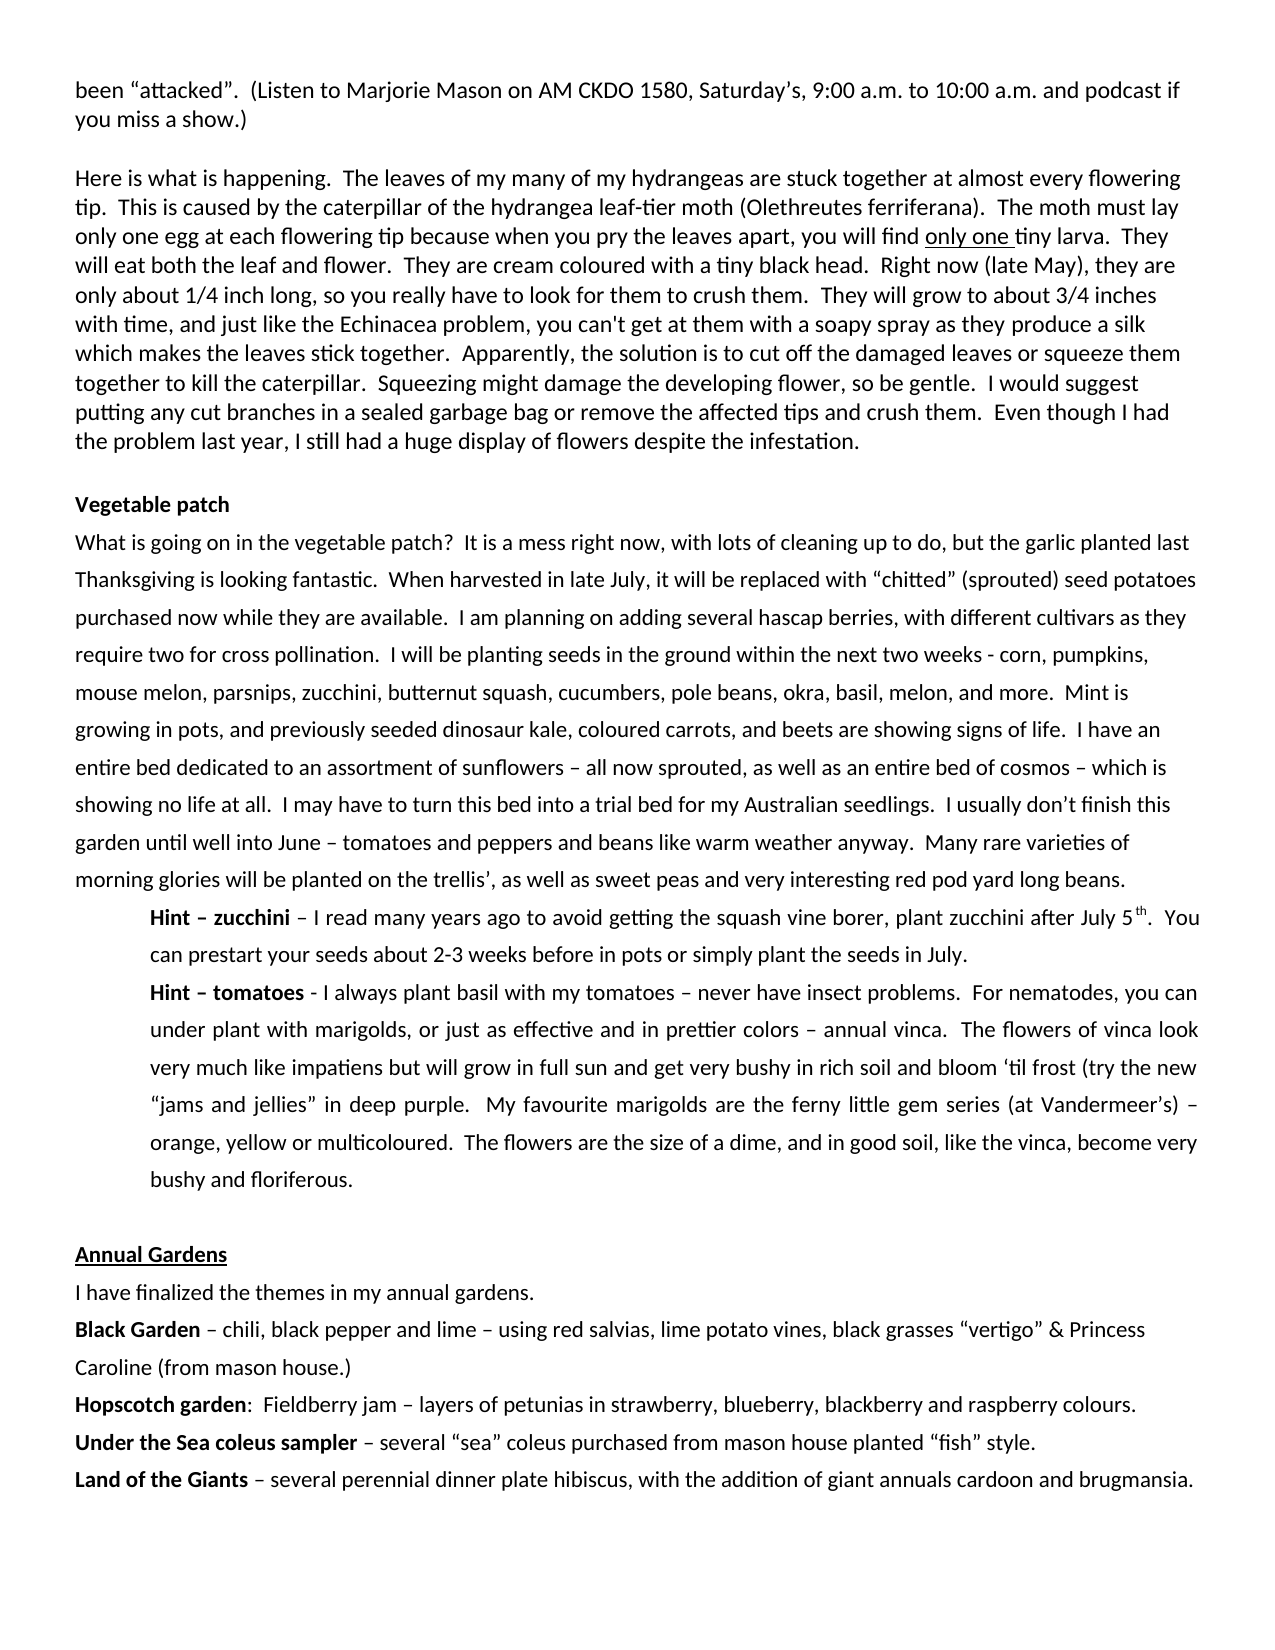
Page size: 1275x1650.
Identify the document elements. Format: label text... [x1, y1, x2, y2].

text Under the Sea coleus sampler – several “sea” coleus purchased from mason house planted “fish” style. [75, 1418, 1200, 1456]
text Here is what is happening. The leaves of my many of my hydrangeas are stuck together at almost every flowering tip. This is caused by the caterpillar of the hydrangea leaf-tier moth (Olethreutes ferriferana). The moth must lay only one egg at each flowering tip because when you pry the leaves apart, you will find only one tiny larva. They will eat both the leaf and flower. They are cream coloured with a tiny black head. Right now (late May), they are only about 1/4 inch long, so you really have to look for them to crush them. They will grow to about 3/4 inches with time, and just like the Echinacea problem, you can't get at them with a soapy spray as they produce a silk which makes the leaves stick together. Apparently, the solution is to cut off the damaged leaves or squeeze them together to kill the caterpillar. Squeezing might damage the developing flower, so be gentle. I would suggest putting any cut branches in a sealed garbage bag or remove the affected tips and crush them. Even though I had the problem last year, I still had a huge display of flowers despite the infestation. [75, 163, 1200, 456]
text Hint – tomatoes - I always plant basil with my tomatoes – never have insect problems. For nematodes, you can under plant with marigolds, or just as effective and in prettier colors – annual vinca. The flowers of vinca look very much like impatiens but will grow in full sun and get very bushy in rich soil and bloom ‘til frost (try the new “jams and jellies” in deep purple. My favourite marigolds are the ferny little gem series (at Vandermeer’s) – orange, yellow or multicoloured. The flowers are the size of a dime, and in good soil, like the vinca, become very bushy and floriferous. [150, 968, 1200, 1193]
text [75, 75, 1200, 133]
text What is going on in the vegetable patch? It is a mess right now, with lots of cleaning up to do, but the garlic planted last Thanksgiving is looking fantastic. When harvested in late July, it will be replaced with “chitted” (sprouted) seed potatoes purchased now while they are available. I am planning on adding several hascap berries, with different cultivars as they require two for cross pollination. I will be planting seeds in the ground within the next two weeks - corn, pumpkins, mouse melon, parsnips, zucchini, butternut squash, cucumbers, pole beans, okra, basil, melon, and more. Mint is growing in pots, and previously seeded dinosaur kale, coloured carrots, and beets are showing signs of life. I have an entire bed dedicated to an assortment of sunflowers – all now sprouted, as well as an entire bed of cosmos – which is showing no life at all. I may have to turn this bed into a trial bed for my Australian seedlings. I usually don’t finish this garden until well into June – tomatoes and peppers and beans like warm weather anyway. Many rare varieties of morning glories will be planted on the trellis’, as well as sweet peas and very interesting red pod yard long beans. [75, 518, 1200, 893]
text Annual Gardens [75, 1231, 1200, 1268]
text Black Garden – chili, black pepper and lime – using red salvias, lime potato vines, black grasses “vertigo” & Princess Caroline (from mason house.) [75, 1306, 1200, 1381]
text Hopscotch garden: Fieldberry jam – layers of petunias in strawberry, blueberry, blackberry and raspberry colours. [75, 1381, 1200, 1418]
text I have finalized the themes in my annual gardens. [75, 1268, 1200, 1306]
text Hint – zucchini – I read many years ago to avoid getting the squash vine borer, plant zucchini after July 5th. You can prestart your seeds about 2-3 weeks before in pots or simply plant the seeds in July. [150, 893, 1200, 968]
text Vegetable patch [75, 481, 1200, 518]
text Land of the Giants – several perennial dinner plate hibiscus, with the addition of giant annuals cardoon and brugmansia. [75, 1456, 1200, 1493]
